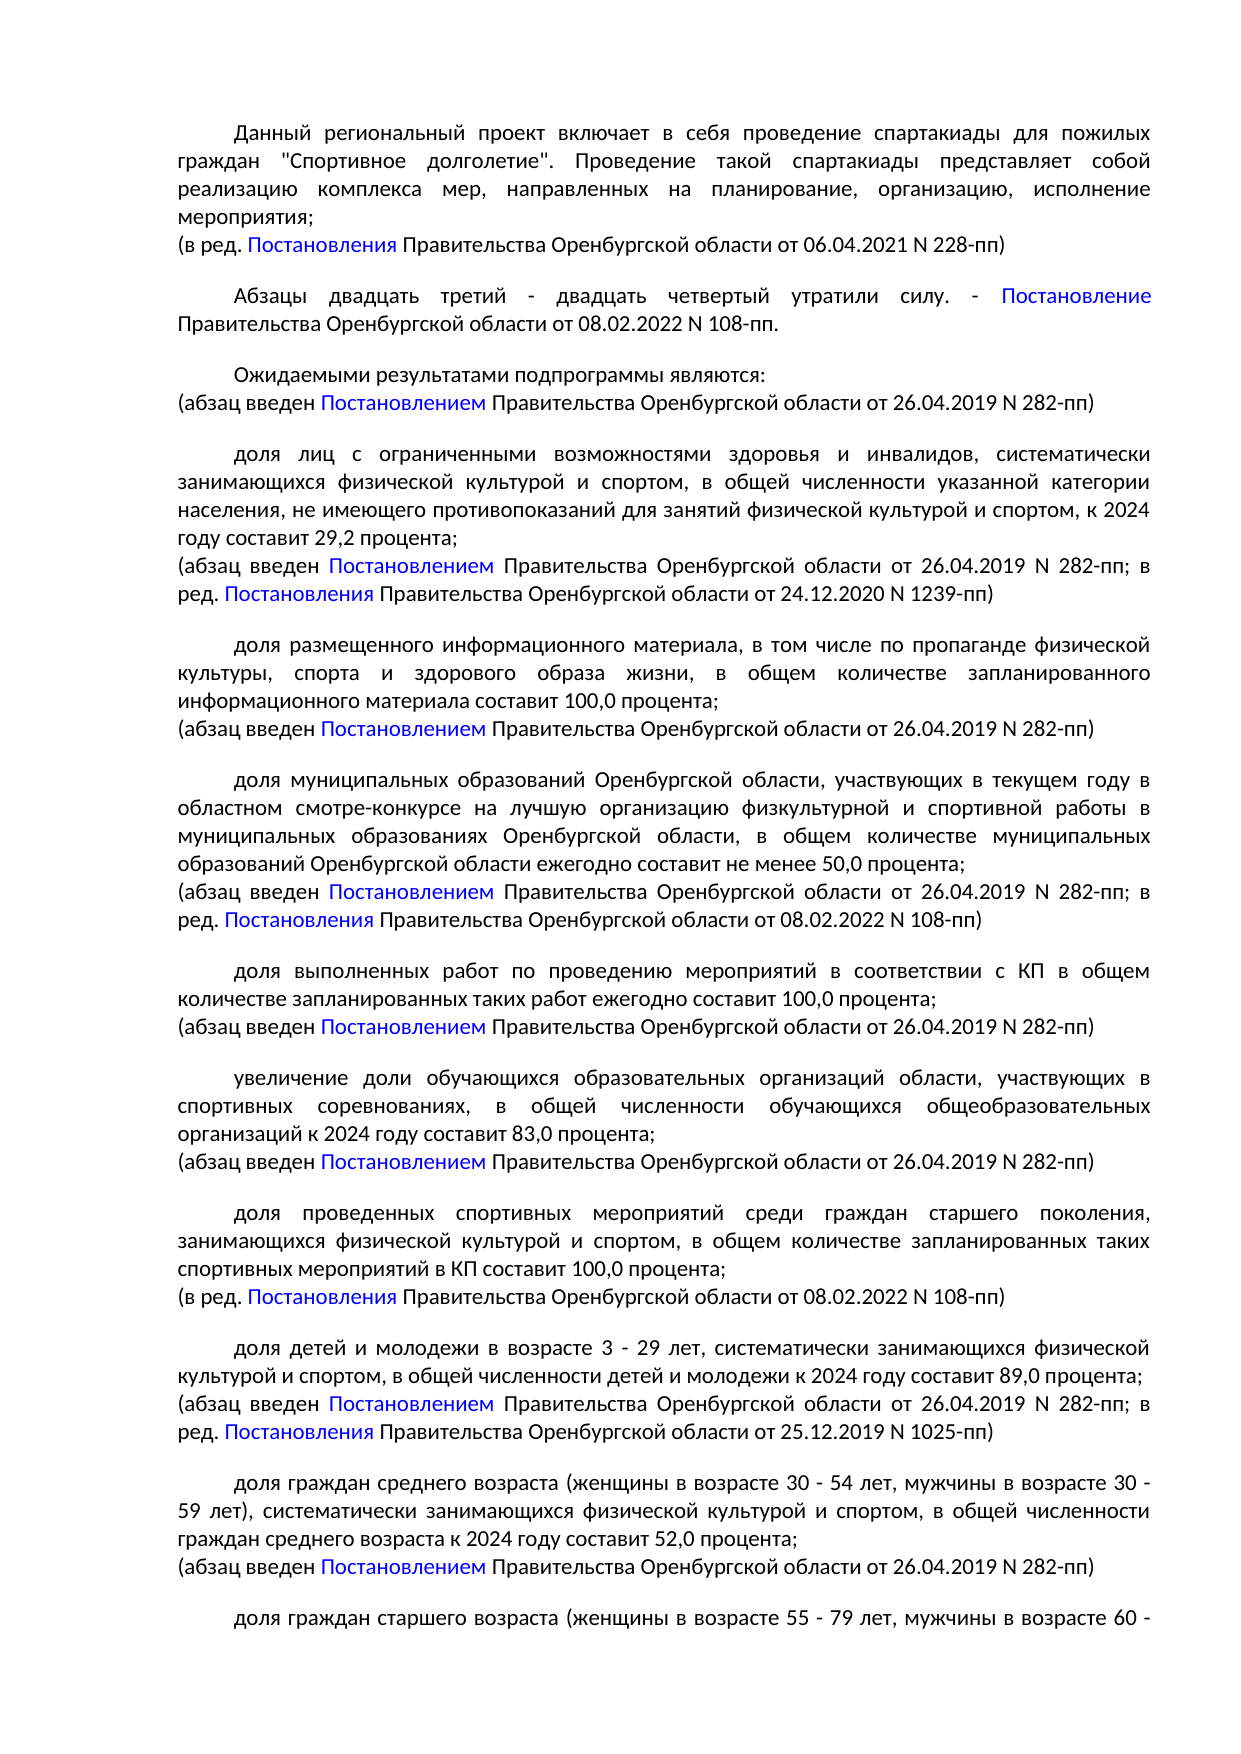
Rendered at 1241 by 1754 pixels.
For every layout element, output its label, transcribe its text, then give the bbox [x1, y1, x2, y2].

text доля выполненных работ по проведению мероприятий в соответствии с КП в общем количестве запланированных таких работ ежегодно составит 100,0 процента; [177, 956, 1152, 1012]
text (в ред. Постановления Правительства Оренбургской области от 08.02.2022 N 108-пп) [177, 1282, 1152, 1310]
text доля проведенных спортивных мероприятий среди граждан старшего поколения, занимающихся физической культурой и спортом, в общем количестве запланированных таких спортивных мероприятий в КП составит 100,0 процента; [177, 1198, 1152, 1282]
text (абзац введен Постановлением Правительства Оренбургской области от 26.04.2019 N 282-пп; в ред. Постановления Правительства Оренбургской области от 25.12.2019 N 1025-пп) [177, 1389, 1152, 1445]
text (абзац введен Постановлением Правительства Оренбургской области от 26.04.2019 N 282-пп; в ред. Постановления Правительства Оренбургской области от 24.12.2020 N 1239-пп) [177, 551, 1152, 607]
text доля размещенного информационного материала, в том числе по пропаганде физической культуры, спорта и здорового образа жизни, в общем количестве запланированного информационного материала составит 100,0 процента; [177, 630, 1152, 714]
text доля детей и молодежи в возрасте 3 - 29 лет, систематически занимающихся физической культурой и спортом, в общей численности детей и молодежи к 2024 году составит 89,0 процента; [177, 1333, 1152, 1389]
text Данный региональный проект включает в себя проведение спартакиады для пожилых граждан "Спортивное долголетие". Проведение такой спартакиады представляет собой реализацию комплекса мер, направленных на планирование, организацию, исполнение мероприятия; [177, 118, 1152, 230]
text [177, 1603, 1152, 1631]
text доля муниципальных образований Оренбургской области, участвующих в текущем году в областном смотре-конкурсе на лучшую организацию физкультурной и спортивной работы в муниципальных образованиях Оренбургской области, в общем количестве муниципальных образований Оренбургской области ежегодно составит не менее 50,0 процента; [177, 765, 1152, 877]
text увеличение доли обучающихся образовательных организаций области, участвующих в спортивных соревнованиях, в общей численности обучающихся общеобразовательных организаций к 2024 году составит 83,0 процента; [177, 1063, 1152, 1147]
text Абзацы двадцать третий - двадцать четвертый утратили силу. - Постановление Правительства Оренбургской области от 08.02.2022 N 108-пп. [177, 281, 1152, 337]
text (в ред. Постановления Правительства Оренбургской области от 06.04.2021 N 228-пп) [177, 230, 1152, 258]
text (абзац введен Постановлением Правительства Оренбургской области от 26.04.2019 N 282-пп; в ред. Постановления Правительства Оренбургской области от 08.02.2022 N 108-пп) [177, 877, 1152, 933]
text (абзац введен Постановлением Правительства Оренбургской области от 26.04.2019 N 282-пп) [177, 1147, 1152, 1175]
text Ожидаемыми результатами подпрограммы являются: [177, 360, 1152, 388]
text (абзац введен Постановлением Правительства Оренбургской области от 26.04.2019 N 282-пп) [177, 714, 1152, 742]
text (абзац введен Постановлением Правительства Оренбургской области от 26.04.2019 N 282-пп) [177, 1012, 1152, 1040]
text доля лиц с ограниченными возможностями здоровья и инвалидов, систематически занимающихся физической культурой и спортом, в общей численности указанной категории населения, не имеющего противопоказаний для занятий физической культурой и спортом, к 2024 году составит 29,2 процента; [177, 439, 1152, 551]
text (абзац введен Постановлением Правительства Оренбургской области от 26.04.2019 N 282-пп) [177, 388, 1152, 416]
text доля граждан среднего возраста (женщины в возрасте 30 - 54 лет, мужчины в возрасте 30 - 59 лет), систематически занимающихся физической культурой и спортом, в общей численности граждан среднего возраста к 2024 году составит 52,0 процента; [177, 1468, 1152, 1552]
text (абзац введен Постановлением Правительства Оренбургской области от 26.04.2019 N 282-пп) [177, 1552, 1152, 1580]
